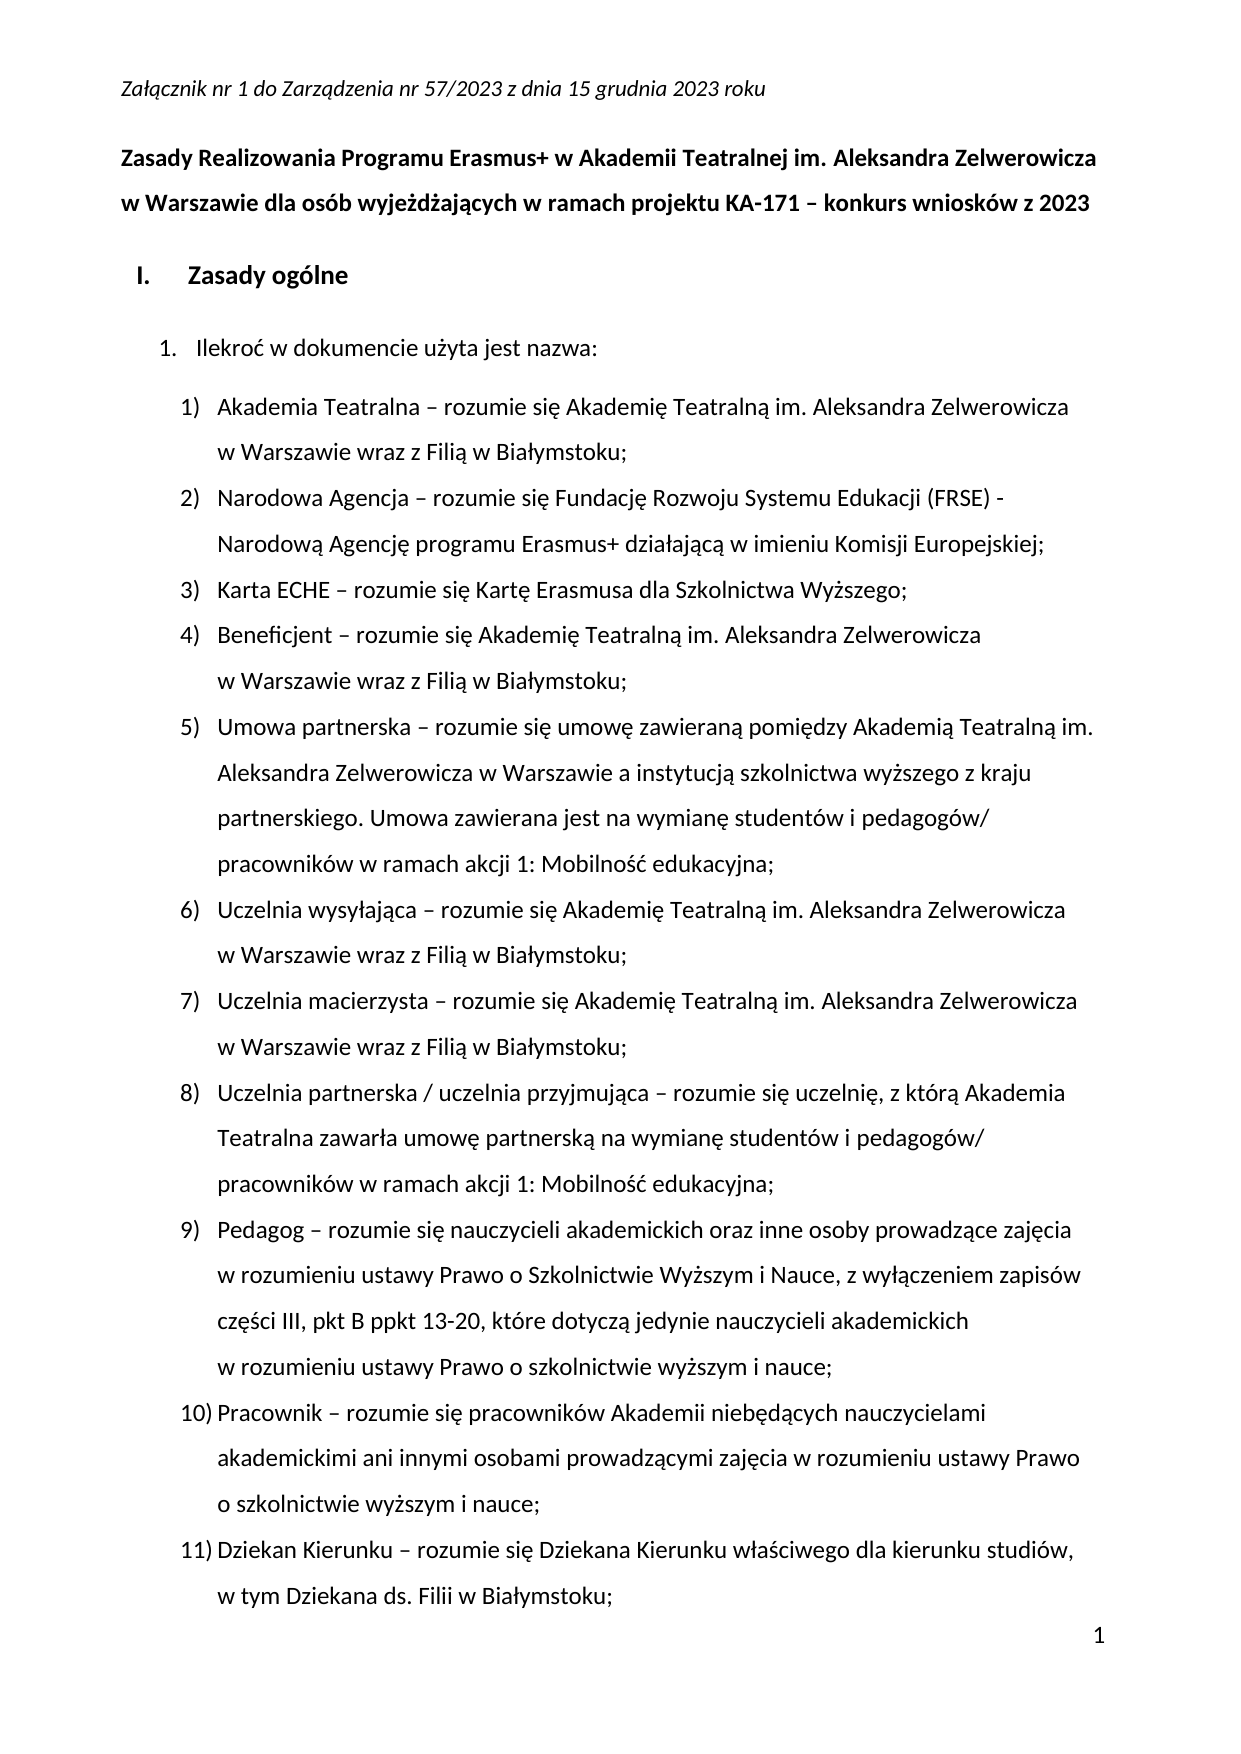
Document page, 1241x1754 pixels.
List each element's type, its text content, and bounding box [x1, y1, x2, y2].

text Uczelnia macierzysta – rozumie się Akademię Teatralną im. Aleksandra Zelwerowicza w Warszawie wraz z Filią w Białymstoku; [180, 985, 1105, 1062]
text Narodowa Agencja – rozumie się Fundację Rozwoju Systemu Edukacji (FRSE) -Narodową Agencję programu Erasmus+ działającą w imieniu Komisji Europejskiej; [180, 482, 1105, 558]
text Ilekroć w dokumencie użyta jest nazwa: [158, 333, 1105, 363]
text Akademia Teatralna – rozumie się Akademię Teatralną im. Aleksandra Zelwerowicza w Warszawie wraz z Filią w Białymstoku; [180, 391, 1105, 467]
text Uczelnia wysyłająca – rozumie się Akademię Teatralną im. Aleksandra Zelwerowicza w Warszawie wraz z Filią w Białymstoku; [180, 894, 1105, 970]
subtitle Zasady ogólne [150, 258, 1105, 291]
text Pedagog – rozumie się nauczycieli akademickich oraz inne osoby prowadzące zajęcia w rozumieniu ustawy Prawo o Szkolnictwie Wyższym i Nauce, z wyłączeniem zapisów części III, pkt B ppkt 13-20, które dotyczą jedynie nauczycieli akademickich w rozumieniu ustawy Prawo o szkolnictwie wyższym i nauce; [180, 1214, 1105, 1382]
text Karta ECHE – rozumie się Kartę Erasmusa dla Szkolnictwa Wyższego; [180, 574, 1105, 604]
text Beneficjent – rozumie się Akademię Teatralną im. Aleksandra Zelwerowicza w Warszawie wraz z Filią w Białymstoku; [180, 619, 1105, 696]
text Dziekan Kierunku – rozumie się Dziekana Kierunku właściwego dla kierunku studiów, w tym Dziekana ds. Filii w Białymstoku; [180, 1534, 1105, 1610]
text Pracownik – rozumie się pracowników Akademii niebędących nauczycielami akademickimi ani innymi osobami prowadzącymi zajęcia w rozumieniu ustawy Prawo o szkolnictwie wyższym i nauce; [180, 1397, 1105, 1519]
subtitle Zasady Realizowania Programu Erasmus+ w Akademii Teatralnej im. Aleksandra Zelwerowicza w Warszawie dla osób wyjeżdżających w ramach projektu KA-171 – konkurs wniosków z 2023 [121, 142, 1105, 218]
text Umowa partnerska – rozumie się umowę zawieraną pomiędzy Akademią Teatralną im. Aleksandra Zelwerowicza w Warszawie a instytucją szkolnictwa wyższego z kraju partnerskiego. Umowa zawierana jest na wymianę studentów i pedagogów/ pracowników w ramach akcji 1: Mobilność edukacyjna; [180, 711, 1105, 879]
text Uczelnia partnerska / uczelnia przyjmująca – rozumie się uczelnię, z którą Akademia Teatralna zawarła umowę partnerską na wymianę studentów i pedagogów/ pracowników w ramach akcji 1: Mobilność edukacyjna; [180, 1077, 1105, 1199]
